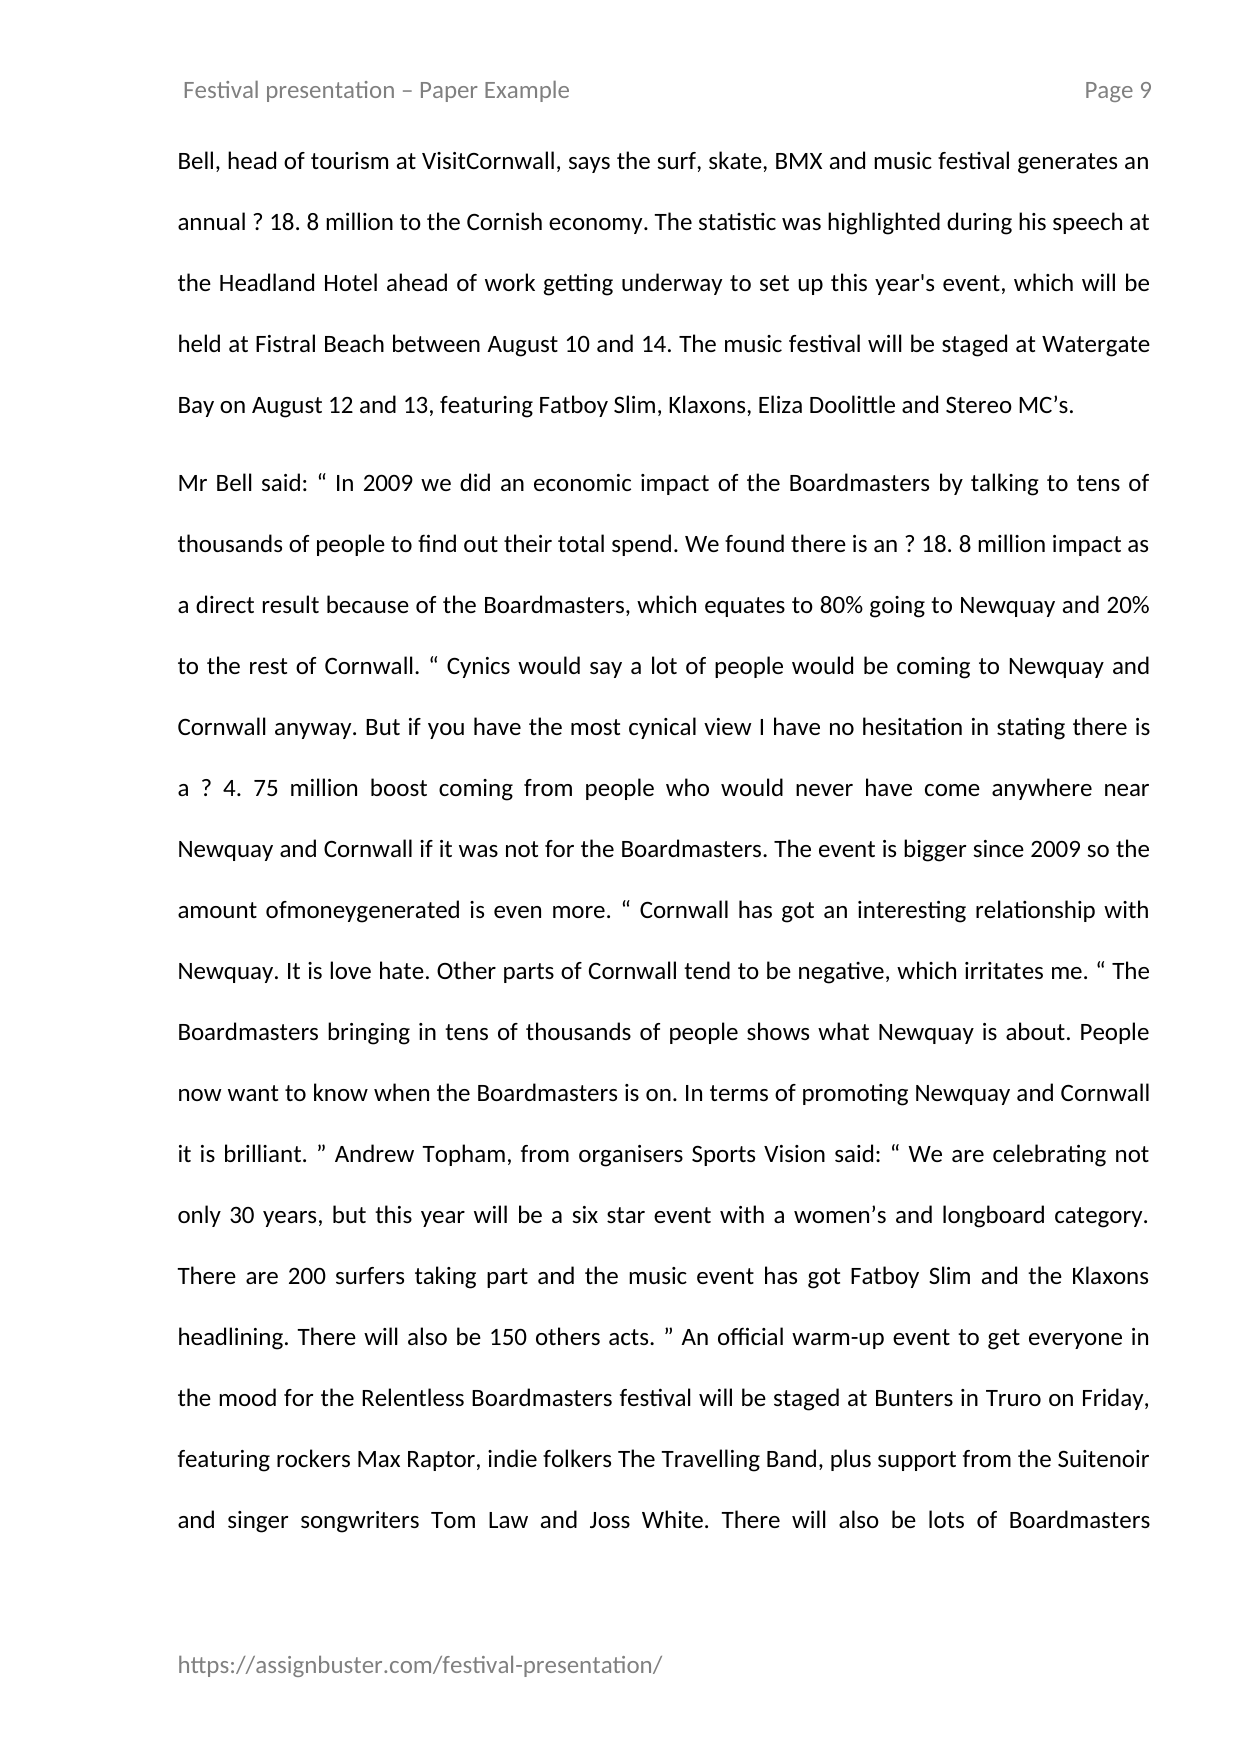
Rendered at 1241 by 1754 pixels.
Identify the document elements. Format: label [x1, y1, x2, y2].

text [177, 145, 1152, 420]
text [177, 467, 1152, 1535]
